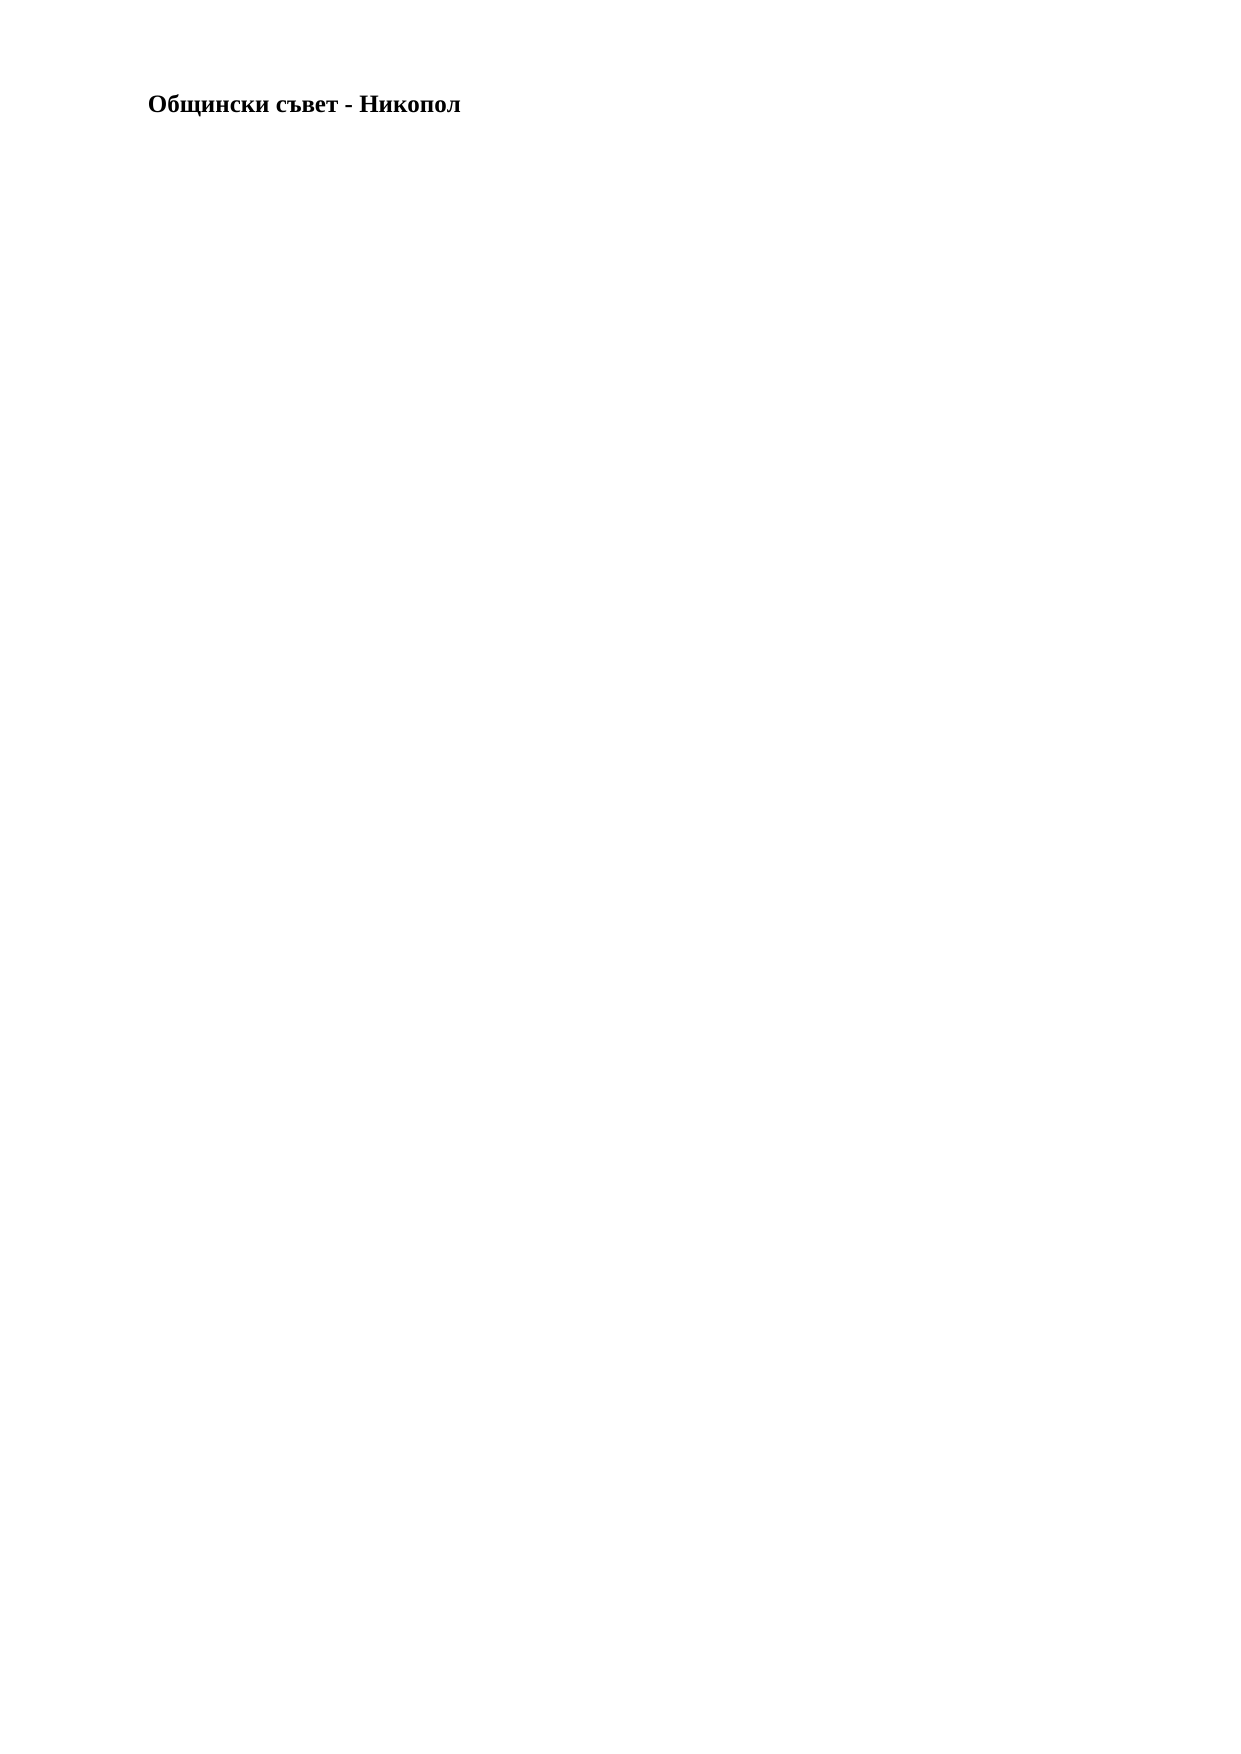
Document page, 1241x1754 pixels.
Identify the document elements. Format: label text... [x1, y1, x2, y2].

text Общински съвет - Никопол [148, 89, 1152, 117]
